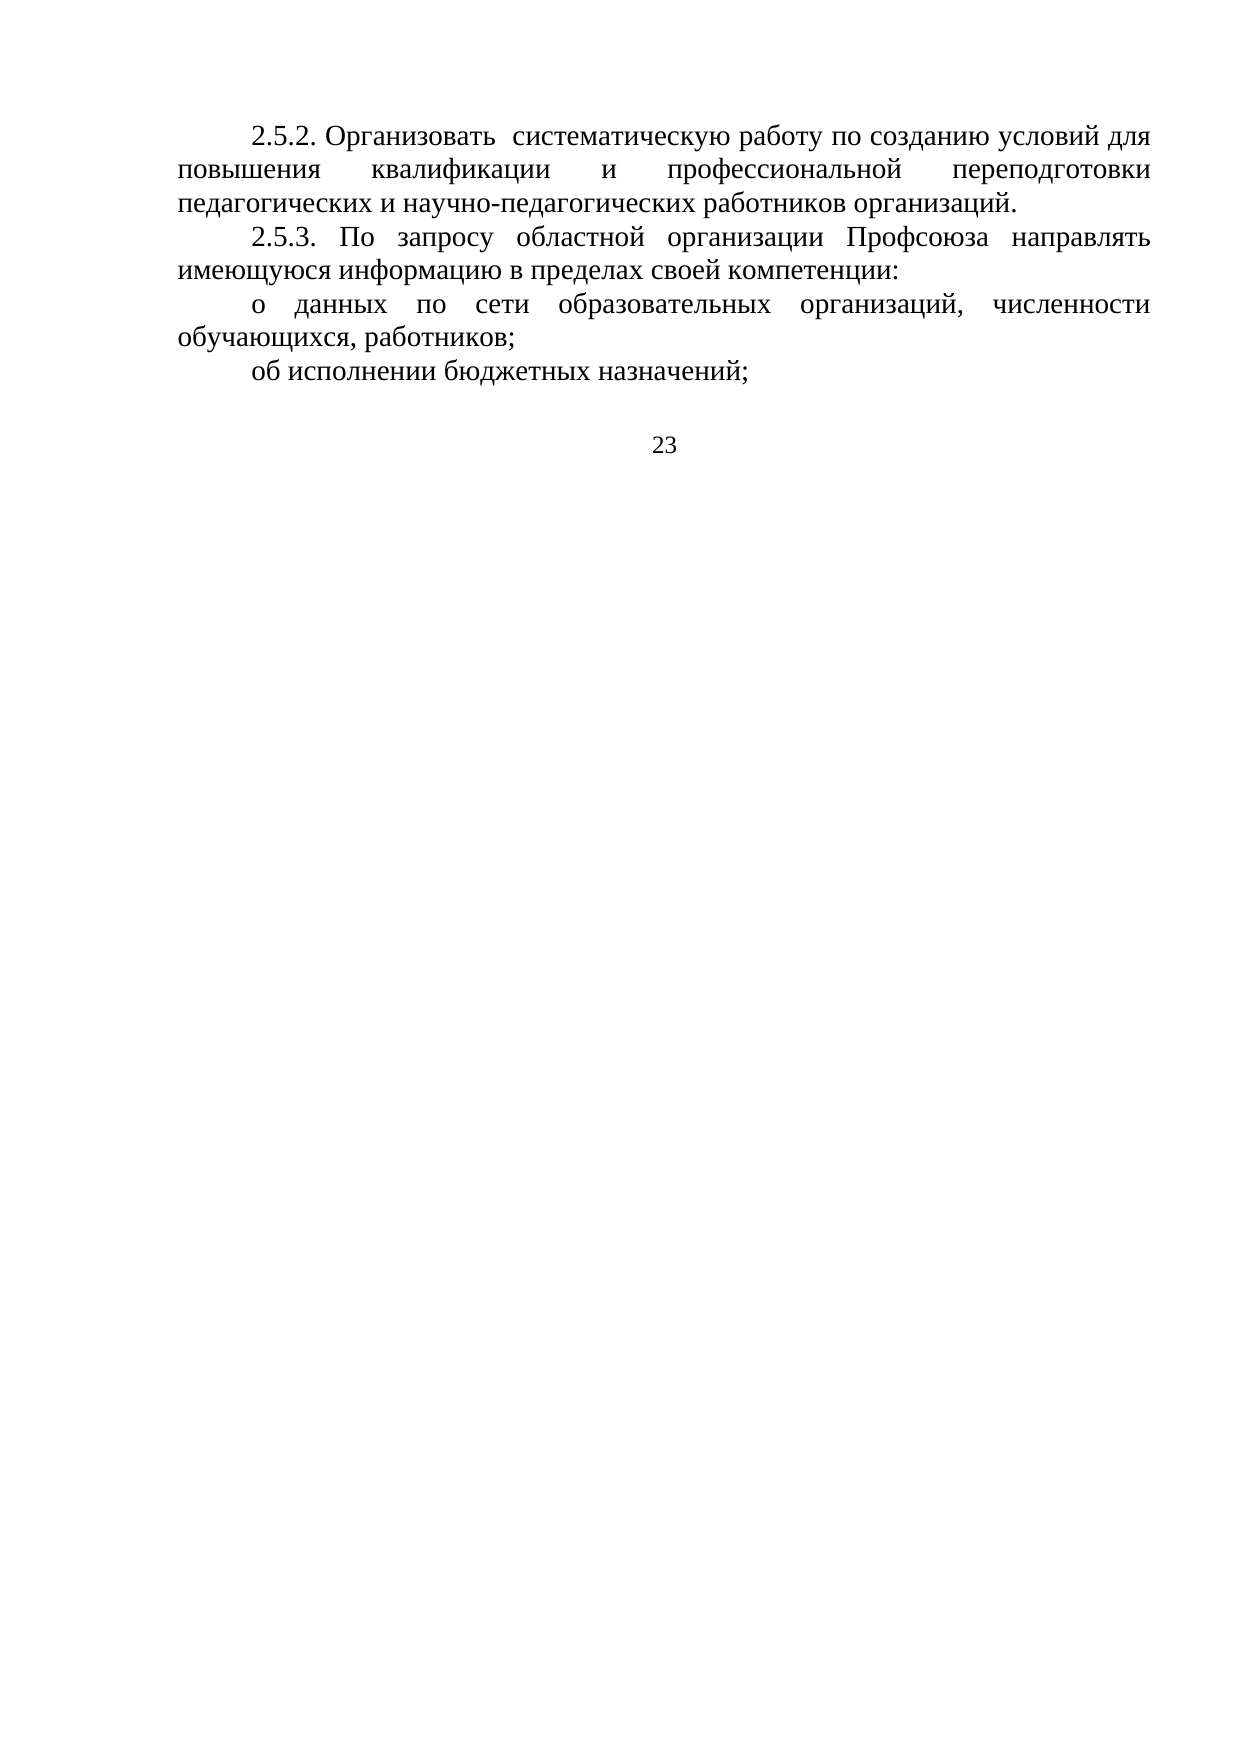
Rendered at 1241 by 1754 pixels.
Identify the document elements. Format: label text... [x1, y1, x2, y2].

text о данных по сети образовательных организаций, численности обучающихся, работников; [177, 286, 1152, 353]
text 2.5.2. Организовать систематическую работу по созданию условий для повышения квалификации и профессиональной переподготовки педагогических и научно-педагогических работников организаций. [177, 118, 1152, 219]
text 2.5.3. По запросу областной организации Профсоюза направлять имеющуюся информацию в пределах своей компетенции: [177, 219, 1152, 286]
text об исполнении бюджетных назначений; [177, 353, 1152, 386]
